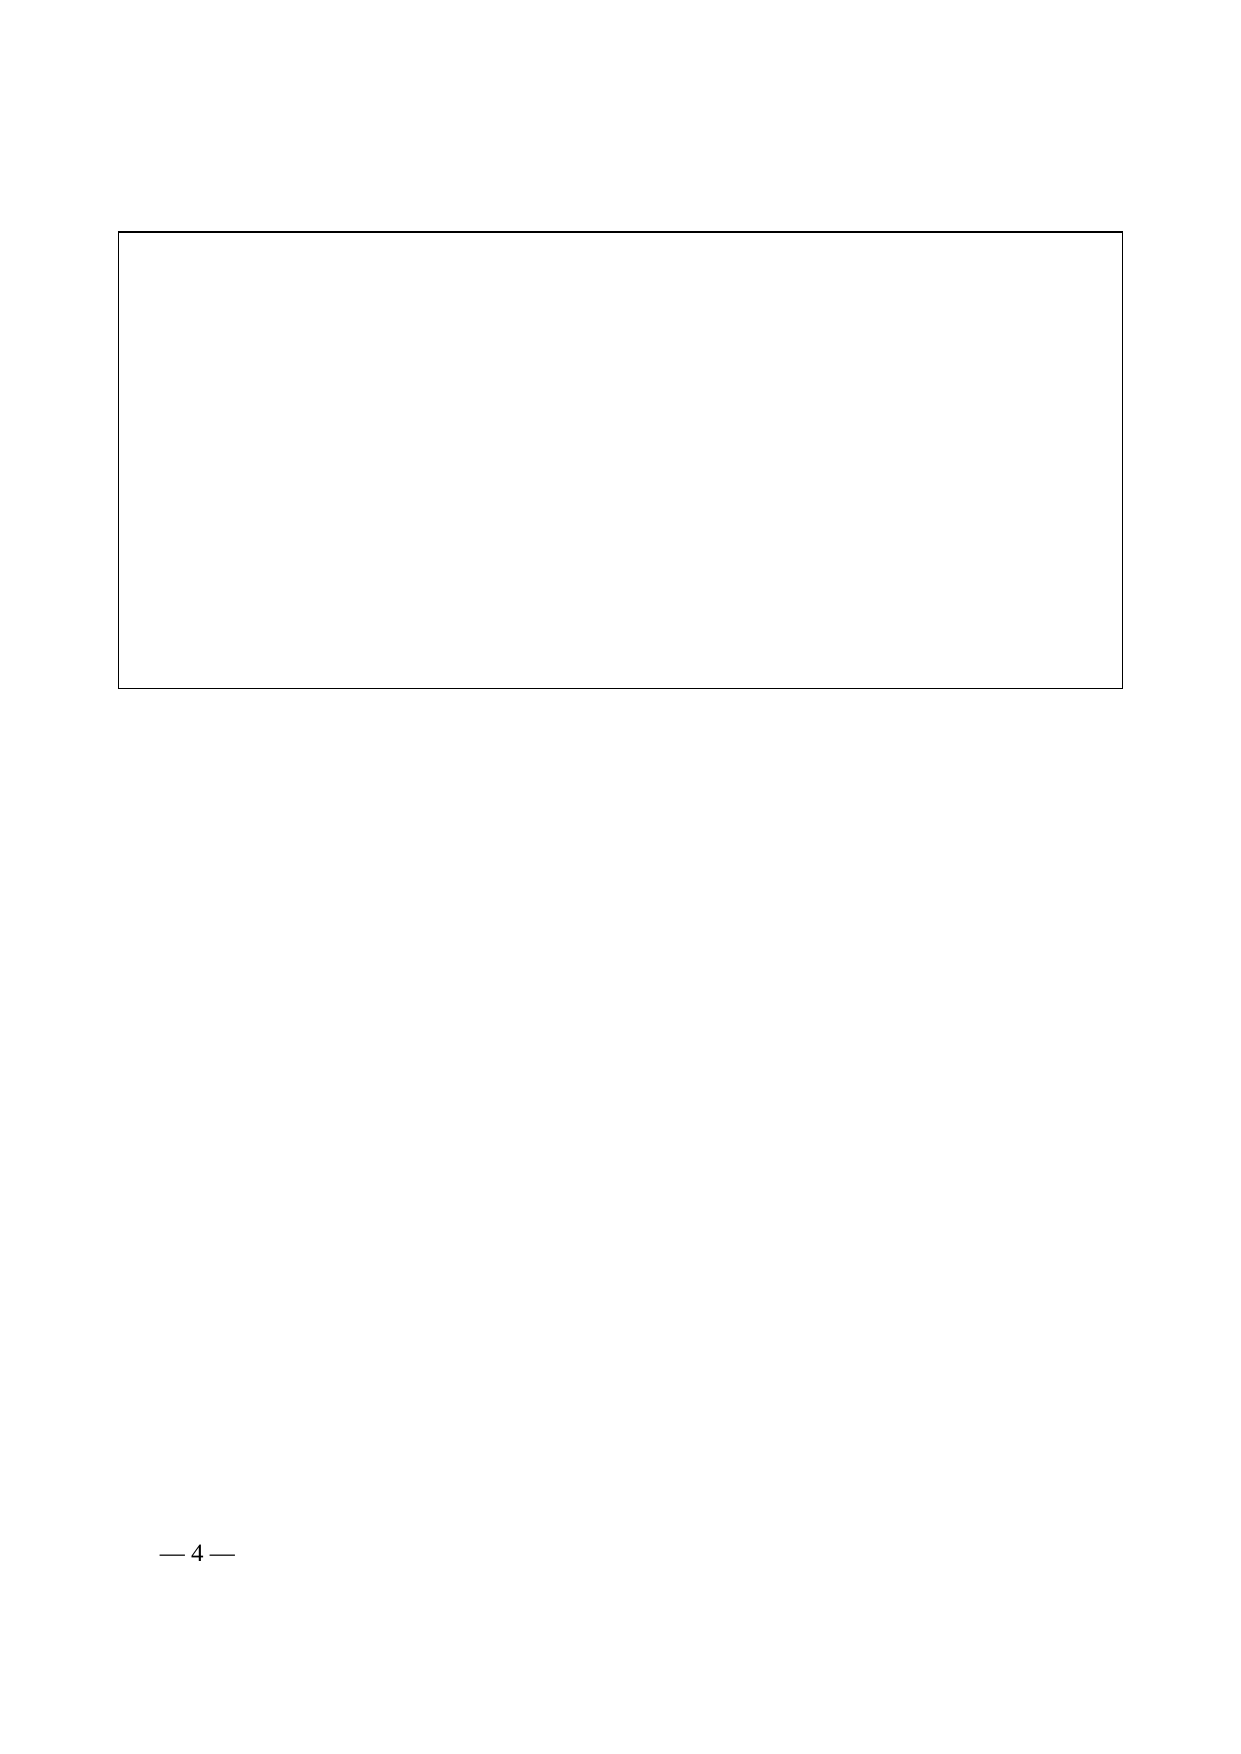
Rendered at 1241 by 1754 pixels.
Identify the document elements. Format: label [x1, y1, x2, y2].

table_cell [119, 233, 1122, 687]
